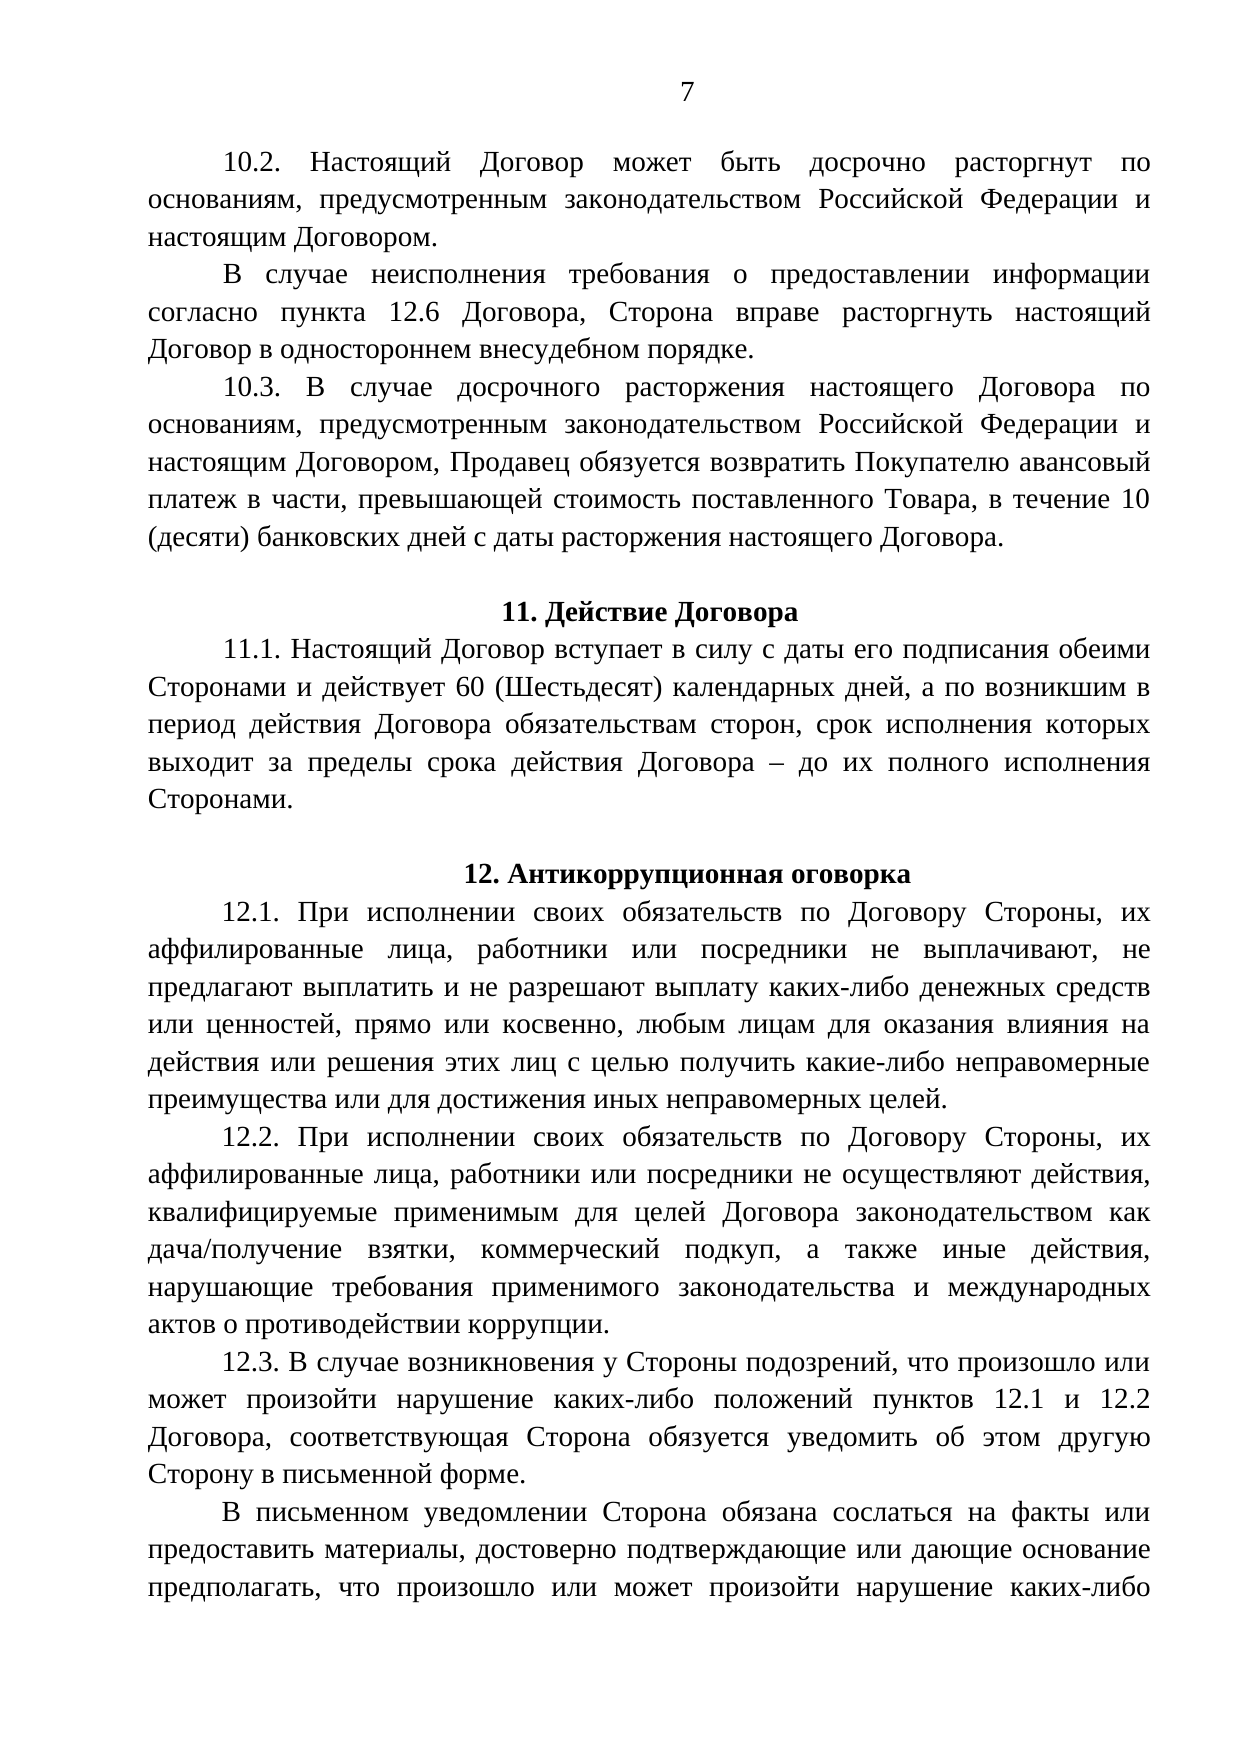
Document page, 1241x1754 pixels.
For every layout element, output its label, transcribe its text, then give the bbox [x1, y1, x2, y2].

text 10.2. Настоящий Договор может быть досрочно расторгнут по основаниям, предусмотренным законодательством Российской Федерации и настоящим Договором. [148, 141, 1152, 253]
text 10.3. В случае досрочного расторжения настоящего Договора по основаниям, предусмотренным законодательством Российской Федерации и настоящим Договором, Продавец обязуется возвратить Покупателю авансовый платеж в части, превышающей стоимость поставленного Товара, в течение 10 (десяти) банковских дней с даты расторжения настоящего Договора. [148, 366, 1152, 553]
text 12.2. При исполнении своих обязательств по Договору Стороны, их аффилированные лица, работники или посредники не осуществляют действия, квалифицируемые применимым для целей Договора законодательством как дача/получение взятки, коммерческий подкуп, а также иные действия, нарушающие требования применимого законодательства и международных актов о противодействии коррупции. [148, 1116, 1152, 1341]
text 11.1. Настоящий Договор вступает в силу с даты его подписания обеими Сторонами и действует 60 (Шестьдесят) календарных дней, а по возникшим в период действия Договора обязательствам сторон, срок исполнения которых выходит за пределы срока действия Договора – до их полного исполнения Сторонами. [148, 628, 1152, 816]
text В случае неисполнения требования о предоставлении информации согласно пункта 12.6 Договора, Сторона вправе расторгнуть настоящий Договор в одностороннем внесудебном порядке. [148, 253, 1152, 366]
text 11. Действие Договора [148, 591, 1152, 628]
text 12. Антикоррупционная оговорка [148, 853, 1152, 891]
text 12.1. При исполнении своих обязательств по Договору Стороны, их аффилированные лица, работники или посредники не выплачивают, не предлагают выплатить и не разрешают выплату каких-либо денежных средств или ценностей, прямо или косвенно, любым лицам для оказания влияния на действия или решения этих лиц с целью получить какие-либо неправомерные преимущества или для достижения иных неправомерных целей. [148, 891, 1152, 1116]
text 12.3. В случае возникновения у Стороны подозрений, что произошло или может произойти нарушение каких-либо положений пунктов 12.1 и 12.2 Договора, соответствующая Сторона обязуется уведомить об этом другую Сторону в письменной форме. [148, 1341, 1152, 1491]
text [148, 1491, 1152, 1603]
